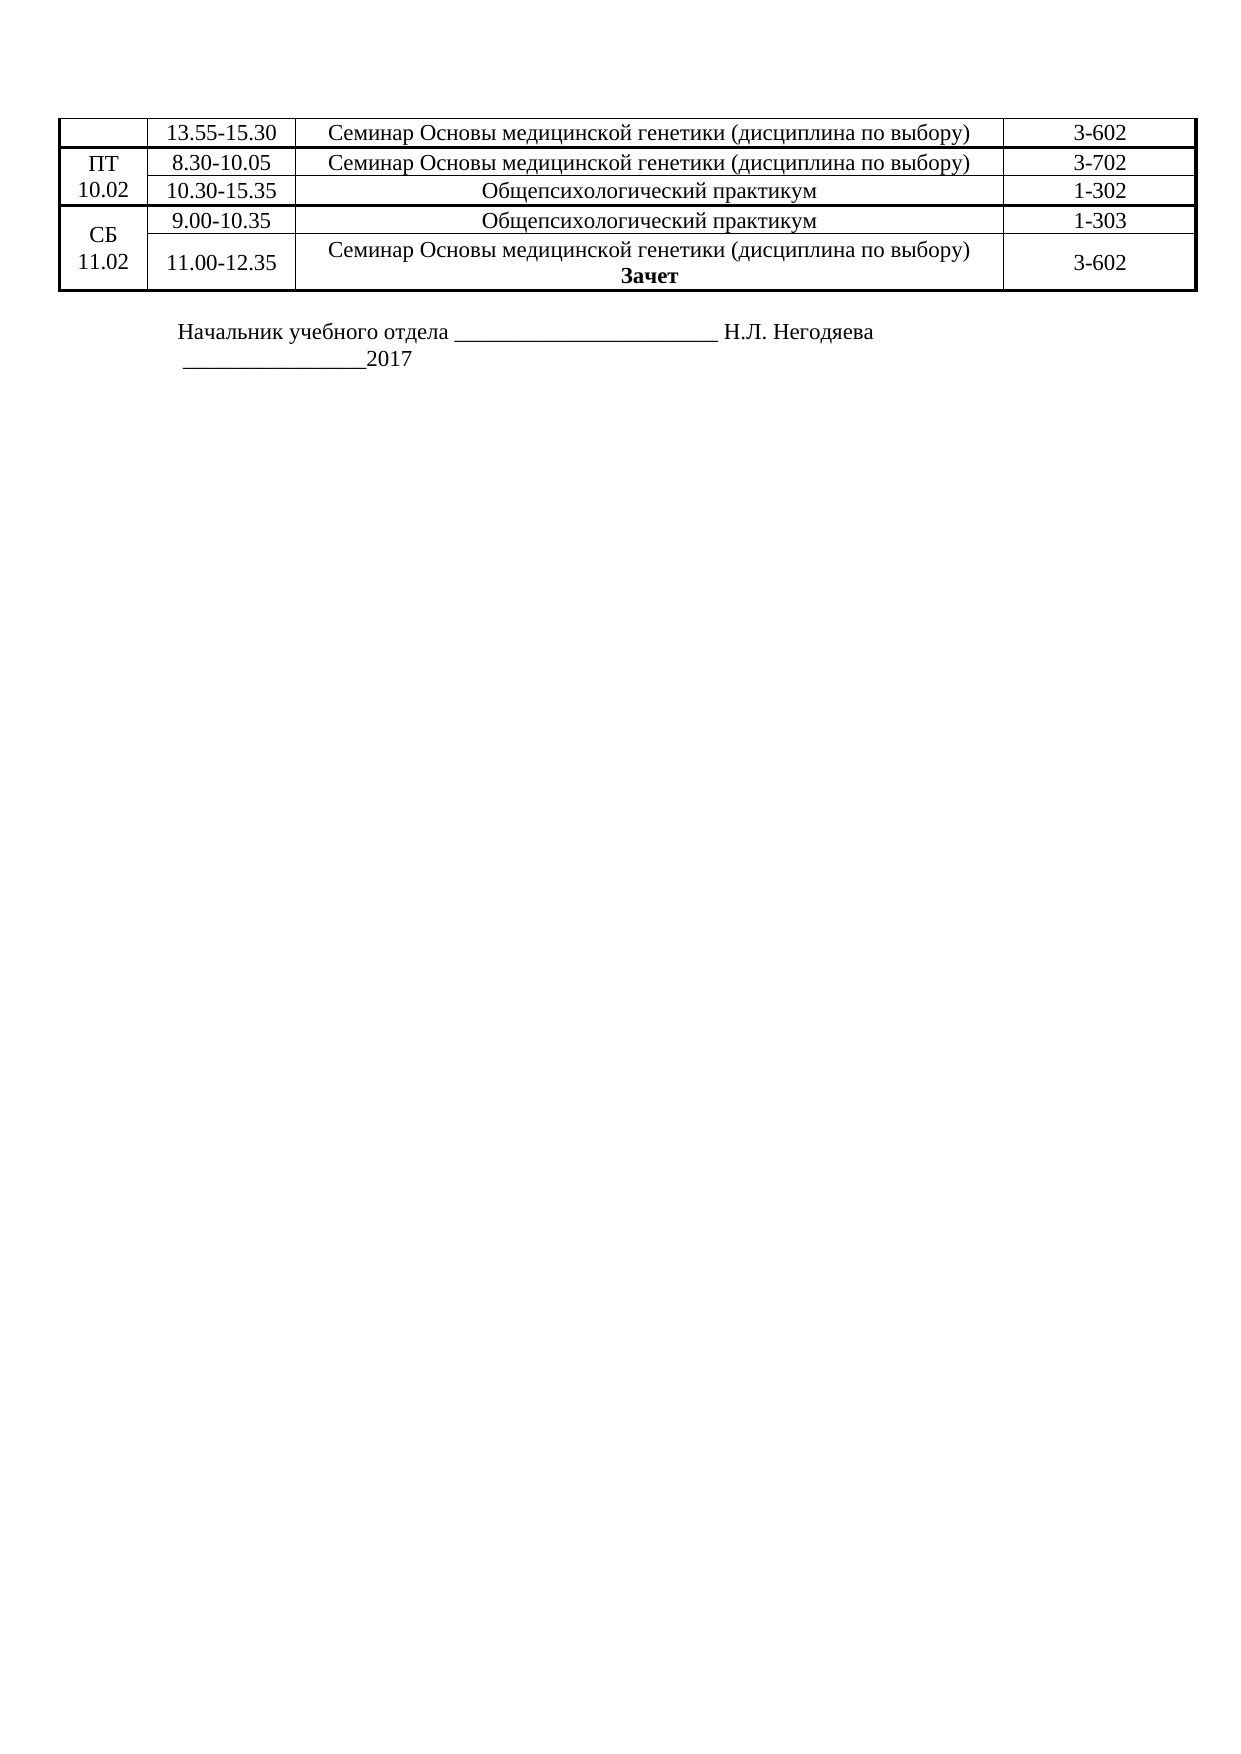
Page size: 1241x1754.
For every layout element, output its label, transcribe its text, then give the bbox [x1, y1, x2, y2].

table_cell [296, 149, 1003, 175]
table_cell 11.00-12.35 [148, 234, 295, 289]
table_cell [296, 119, 1003, 146]
table_cell ПТ 10.02 [61, 149, 147, 204]
text ________________2017 [177, 345, 1152, 371]
table_cell 1-302 [1004, 176, 1194, 204]
table_cell 1-303 [1004, 207, 1194, 233]
table_cell СБ 11.02 [61, 207, 147, 289]
table_cell 10.30-15.35 [148, 176, 295, 204]
table_cell 3-602 [1004, 119, 1194, 146]
table_cell 3-602 [1004, 234, 1194, 289]
table_cell 13.55-15.30 [148, 119, 295, 146]
table_cell Общепсихологический практикум [296, 176, 1003, 204]
table_cell 8.30-10.05 [148, 149, 295, 175]
table_cell Общепсихологический практикум [296, 207, 1003, 233]
table_cell 3-702 [1004, 149, 1194, 175]
table_cell 9.00-10.35 [148, 207, 295, 233]
table_cell Семинар Основы медицинской генетики (дисциплина по выбору) Зачет [296, 234, 1003, 289]
text Начальник учебного отдела _______________________ Н.Л. Негодяева [177, 318, 1152, 345]
